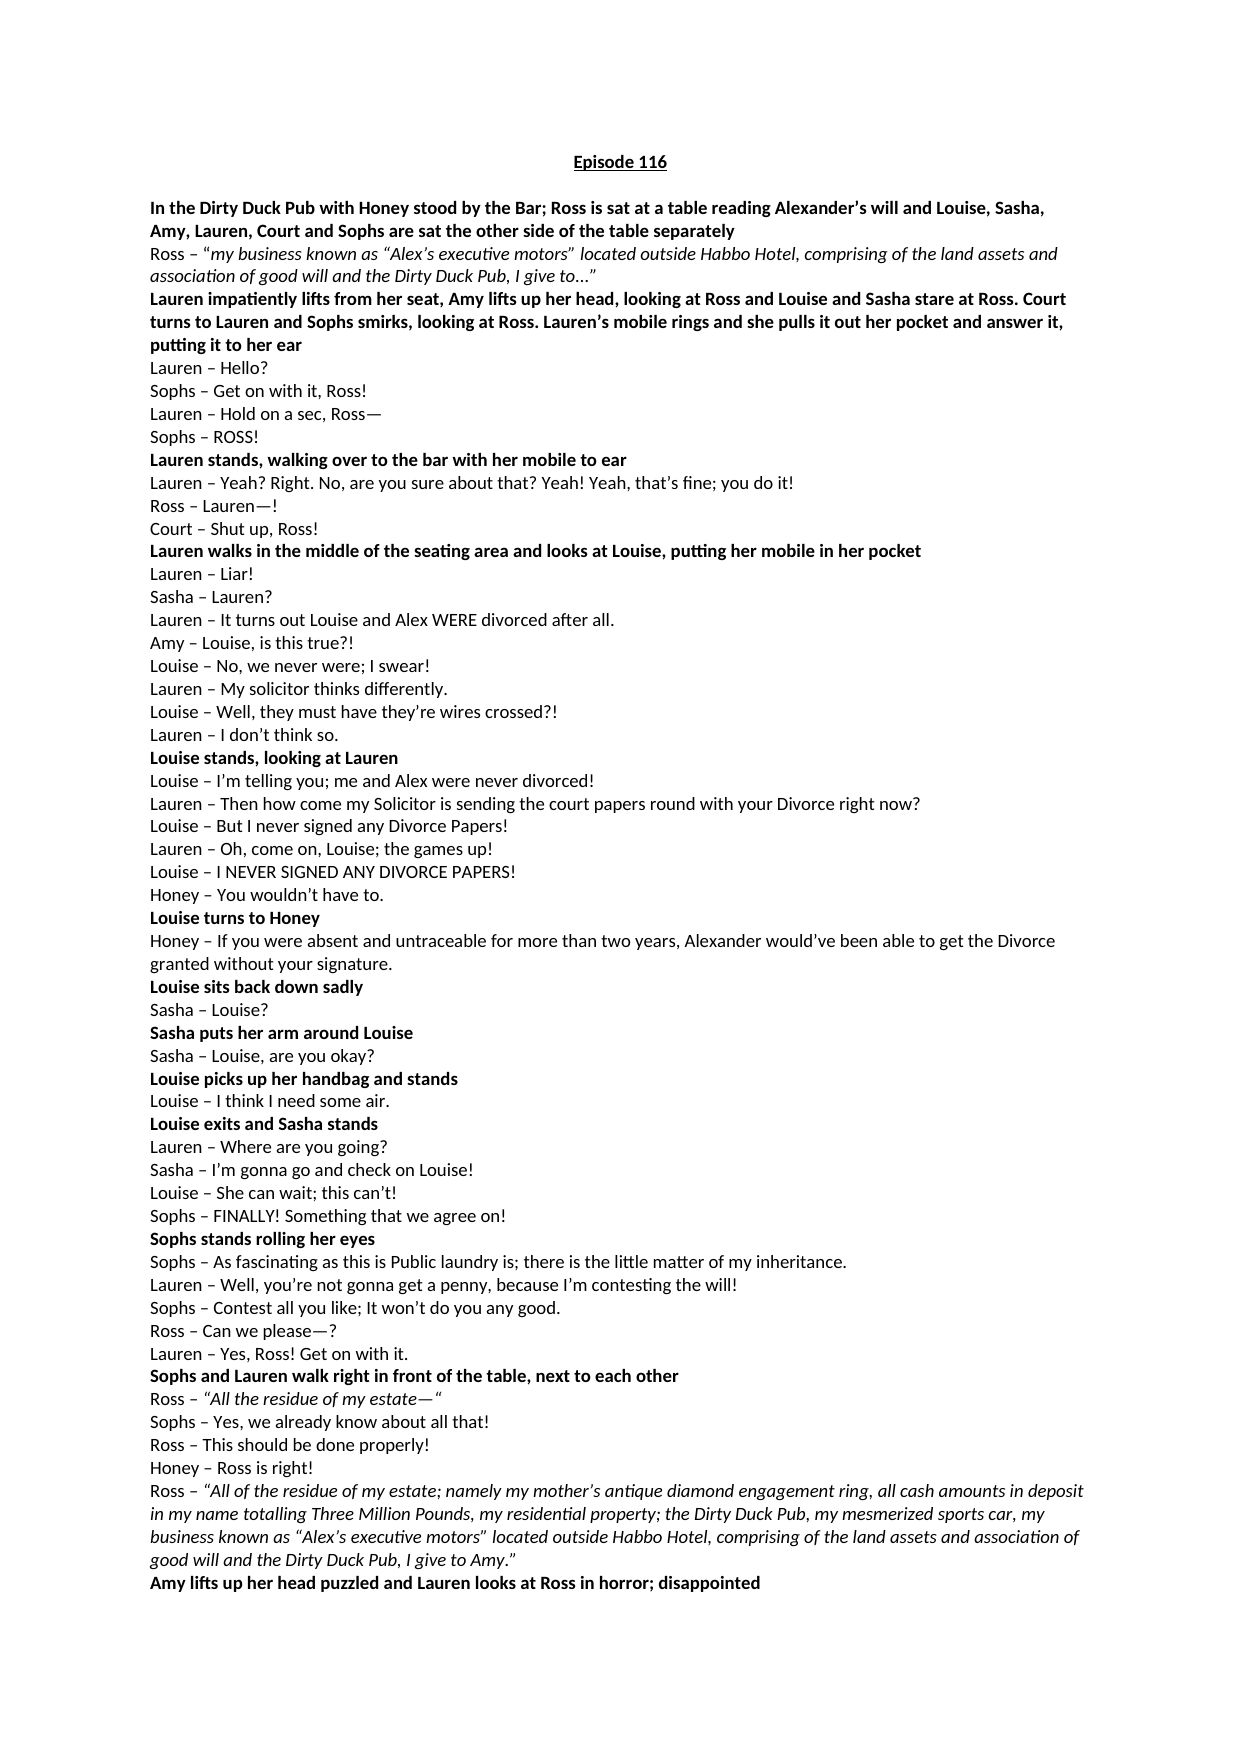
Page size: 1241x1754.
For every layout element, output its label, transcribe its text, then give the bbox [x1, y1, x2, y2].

text Sasha – I’m gonna go and check on Louise! [150, 1158, 1090, 1181]
text Louise – I NEVER SIGNED ANY DIVORCE PAPERS! [150, 860, 1090, 883]
text Ross – “my business known as “Alex’s executive motors” located outside Habbo Hotel, comprising of the land assets and association of good will and the Dirty Duck Pub, I give to...” [150, 242, 1090, 287]
text Ross – “All the residue of my estate—“ [150, 1387, 1090, 1410]
text Lauren – Then how come my Solicitor is sending the court papers round with your Divorce right now? [150, 792, 1090, 814]
text Sophs and Lauren walk right in front of the table, next to each other [150, 1364, 1090, 1387]
text Lauren – Oh, come on, Louise; the games up! [150, 837, 1090, 860]
text Sophs – As fascinating as this is Public laundry is; there is the little matter of my inheritance. [150, 1250, 1090, 1273]
text Lauren walks in the middle of the seating area and looks at Louise, putting her mobile in her pocket [150, 539, 1090, 562]
text Sophs – FINALLY! Something that we agree on! [150, 1204, 1090, 1227]
text Sasha – Louise? [150, 998, 1090, 1021]
text Lauren – Yeah? Right. No, are you sure about that? Yeah! Yeah, that’s fine; you do it! [150, 471, 1090, 494]
text Sasha – Louise, are you okay? [150, 1044, 1090, 1067]
text Sasha – Lauren? [150, 585, 1090, 608]
text Louise – She can wait; this can’t! [150, 1181, 1090, 1204]
text Lauren – Where are you going? [150, 1135, 1090, 1158]
text Lauren – I don’t think so. [150, 723, 1090, 746]
text Lauren – Yes, Ross! Get on with it. [150, 1342, 1090, 1364]
text Lauren – Liar! [150, 562, 1090, 585]
text Louise – I’m telling you; me and Alex were never divorced! [150, 769, 1090, 792]
text Lauren – My solicitor thinks differently. [150, 677, 1090, 700]
text Ross – “All of the residue of my estate; namely my mother’s antique diamond engagement ring, all cash amounts in deposit in my name totalling Three Million Pounds, my residential property; the Dirty Duck Pub, my mesmerized sports car, my business known as “Alex’s executive motors” located outside Habbo Hotel, comprising of the land assets and association of good will and the Dirty Duck Pub, I give to Amy.” [150, 1479, 1090, 1571]
text Sophs – Get on with it, Ross! [150, 379, 1090, 402]
text Lauren – It turns out Louise and Alex WERE divorced after all. [150, 608, 1090, 631]
text Amy – Louise, is this true?! [150, 631, 1090, 654]
text Louise stands, looking at Lauren [150, 746, 1090, 769]
text Ross – This should be done properly! [150, 1433, 1090, 1456]
text Louise picks up her handbag and stands [150, 1067, 1090, 1089]
text Lauren – Hello? [150, 356, 1090, 379]
text Sophs – Yes, we already know about all that! [150, 1410, 1090, 1433]
text Louise – Well, they must have they’re wires crossed?! [150, 700, 1090, 723]
text Lauren – Well, you’re not gonna get a penny, because I’m contesting the will! [150, 1273, 1090, 1296]
text Louise – I think I need some air. [150, 1089, 1090, 1112]
text Sasha puts her arm around Louise [150, 1021, 1090, 1044]
text Lauren – Hold on a sec, Ross— [150, 402, 1090, 425]
text Sophs – ROSS! [150, 425, 1090, 448]
text Ross – Lauren—! [150, 494, 1090, 517]
text Sophs stands rolling her eyes [150, 1227, 1090, 1250]
text Ross – Can we please—? [150, 1319, 1090, 1342]
text Honey – Ross is right! [150, 1456, 1090, 1479]
text Court – Shut up, Ross! [150, 517, 1090, 539]
text Lauren stands, walking over to the bar with her mobile to ear [150, 448, 1090, 471]
text Louise – No, we never were; I swear! [150, 654, 1090, 677]
text Lauren impatiently lifts from her seat, Amy lifts up her head, looking at Ross and Louise and Sasha stare at Ross. Court turns to Lauren and Sophs smirks, looking at Ross. Lauren’s mobile rings and she pulls it out her pocket and answer it, putting it to her ear [150, 287, 1090, 356]
text Honey – You wouldn’t have to. [150, 883, 1090, 906]
text Louise sits back down sadly [150, 975, 1090, 998]
text Honey – If you were absent and untraceable for more than two years, Alexander would’ve been able to get the Divorce granted without your signature. [150, 929, 1090, 975]
text Louise turns to Honey [150, 906, 1090, 929]
text Louise exits and Sasha stands [150, 1112, 1090, 1135]
text Amy lifts up her head puzzled and Lauren looks at Ross in horror; disappointed [150, 1571, 1090, 1594]
text Episode 116 [150, 150, 1090, 173]
text In the Dirty Duck Pub with Honey stood by the Bar; Ross is sat at a table reading Alexander’s will and Louise, Sasha, Amy, Lauren, Court and Sophs are sat the other side of the table separately [150, 196, 1090, 242]
text Louise – But I never signed any Divorce Papers! [150, 814, 1090, 837]
text Sophs – Contest all you like; It won’t do you any good. [150, 1296, 1090, 1319]
